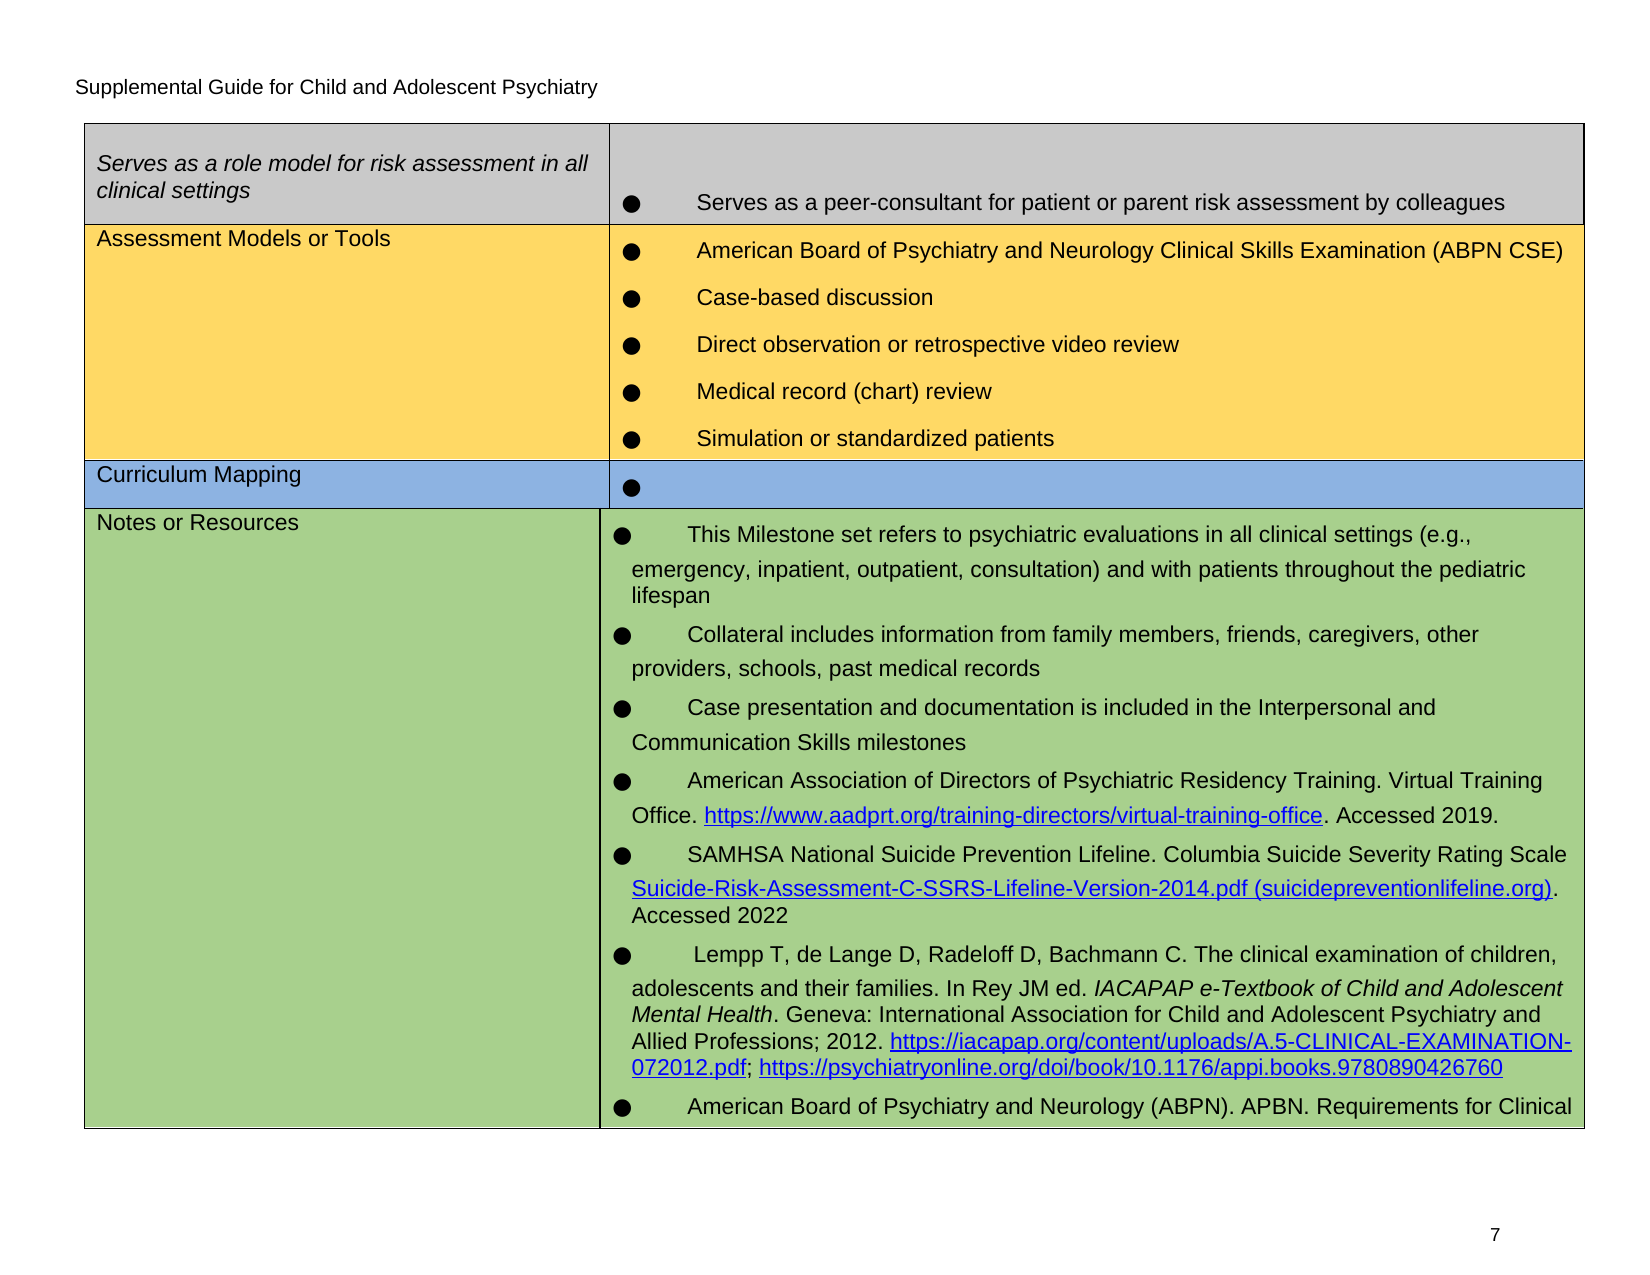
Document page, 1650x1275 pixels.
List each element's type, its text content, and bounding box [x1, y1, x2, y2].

table_cell American Board of Psychiatry and Neurology Clinical Skills Examination (ABPN CSE) Case-based discussion Direct observation or retrospective video review Medical record (chart) review Simulation or standardized patients [610, 225, 1584, 459]
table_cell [601, 508, 1584, 1127]
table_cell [85, 124, 609, 224]
table_cell Curriculum Mapping [85, 461, 609, 508]
table_cell Notes or Resources [85, 509, 599, 1127]
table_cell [610, 124, 1583, 224]
table_cell Assessment Models or Tools [85, 225, 609, 459]
table_cell [610, 460, 1584, 508]
